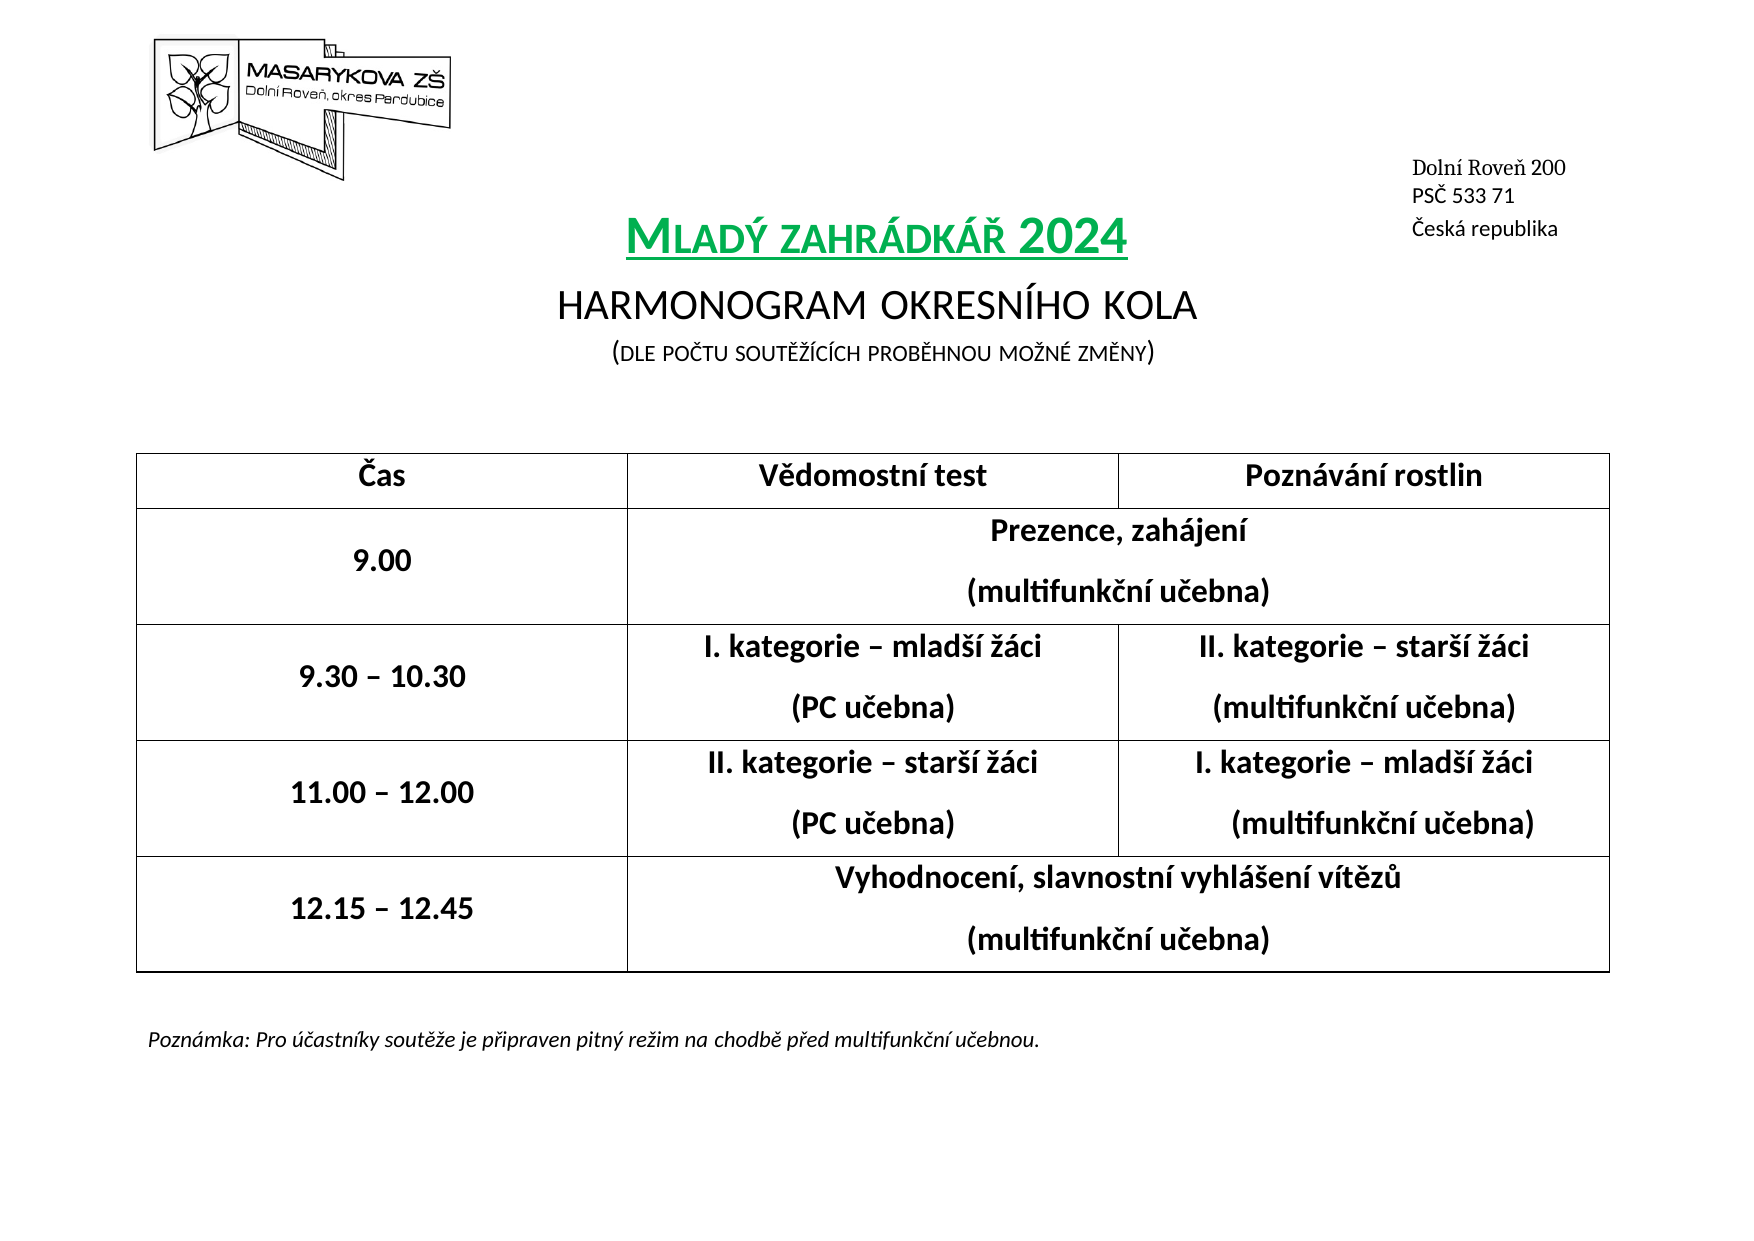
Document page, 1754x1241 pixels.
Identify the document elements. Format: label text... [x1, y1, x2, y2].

text Poznámka: Pro účastníky soutěže je připraven pitný režim na chodbě před multifunkční učebnou. [148, 1026, 1606, 1053]
table_header Poznávání rostlin [1119, 454, 1609, 508]
title (dle počtu soutěžících proběhnou možné změny) [148, 333, 1606, 368]
table_header Čas [137, 454, 627, 508]
table_cell Prezence, zahájení (multifunkční učebna) [628, 509, 1609, 624]
table_cell Vyhodnocení, slavnostní vyhlášení vítězů (multifunkční učebna) [628, 857, 1609, 971]
table_cell II. kategorie – starší žáci (PC učebna) [628, 741, 1118, 856]
title Mladý zahrádkář 2024 [148, 201, 1606, 267]
table_cell 12.15 – 12.45 [137, 857, 627, 971]
table_cell I. kategorie – mladší žáci (PC učebna) [628, 625, 1118, 739]
table_cell 9.00 [137, 509, 627, 624]
table_cell 11.00 – 12.00 [137, 741, 627, 856]
title harmonogram okresního kola [148, 267, 1606, 333]
picture [147, 32, 451, 181]
table_cell II. kategorie – starší žáci (multifunkční učebna) [1119, 625, 1609, 739]
table_cell 9.30 – 10.30 [137, 625, 627, 739]
table_header Vědomostní test [628, 454, 1118, 508]
table_cell I. kategorie – mladší žáci (multifunkční učebna) [1119, 741, 1609, 856]
